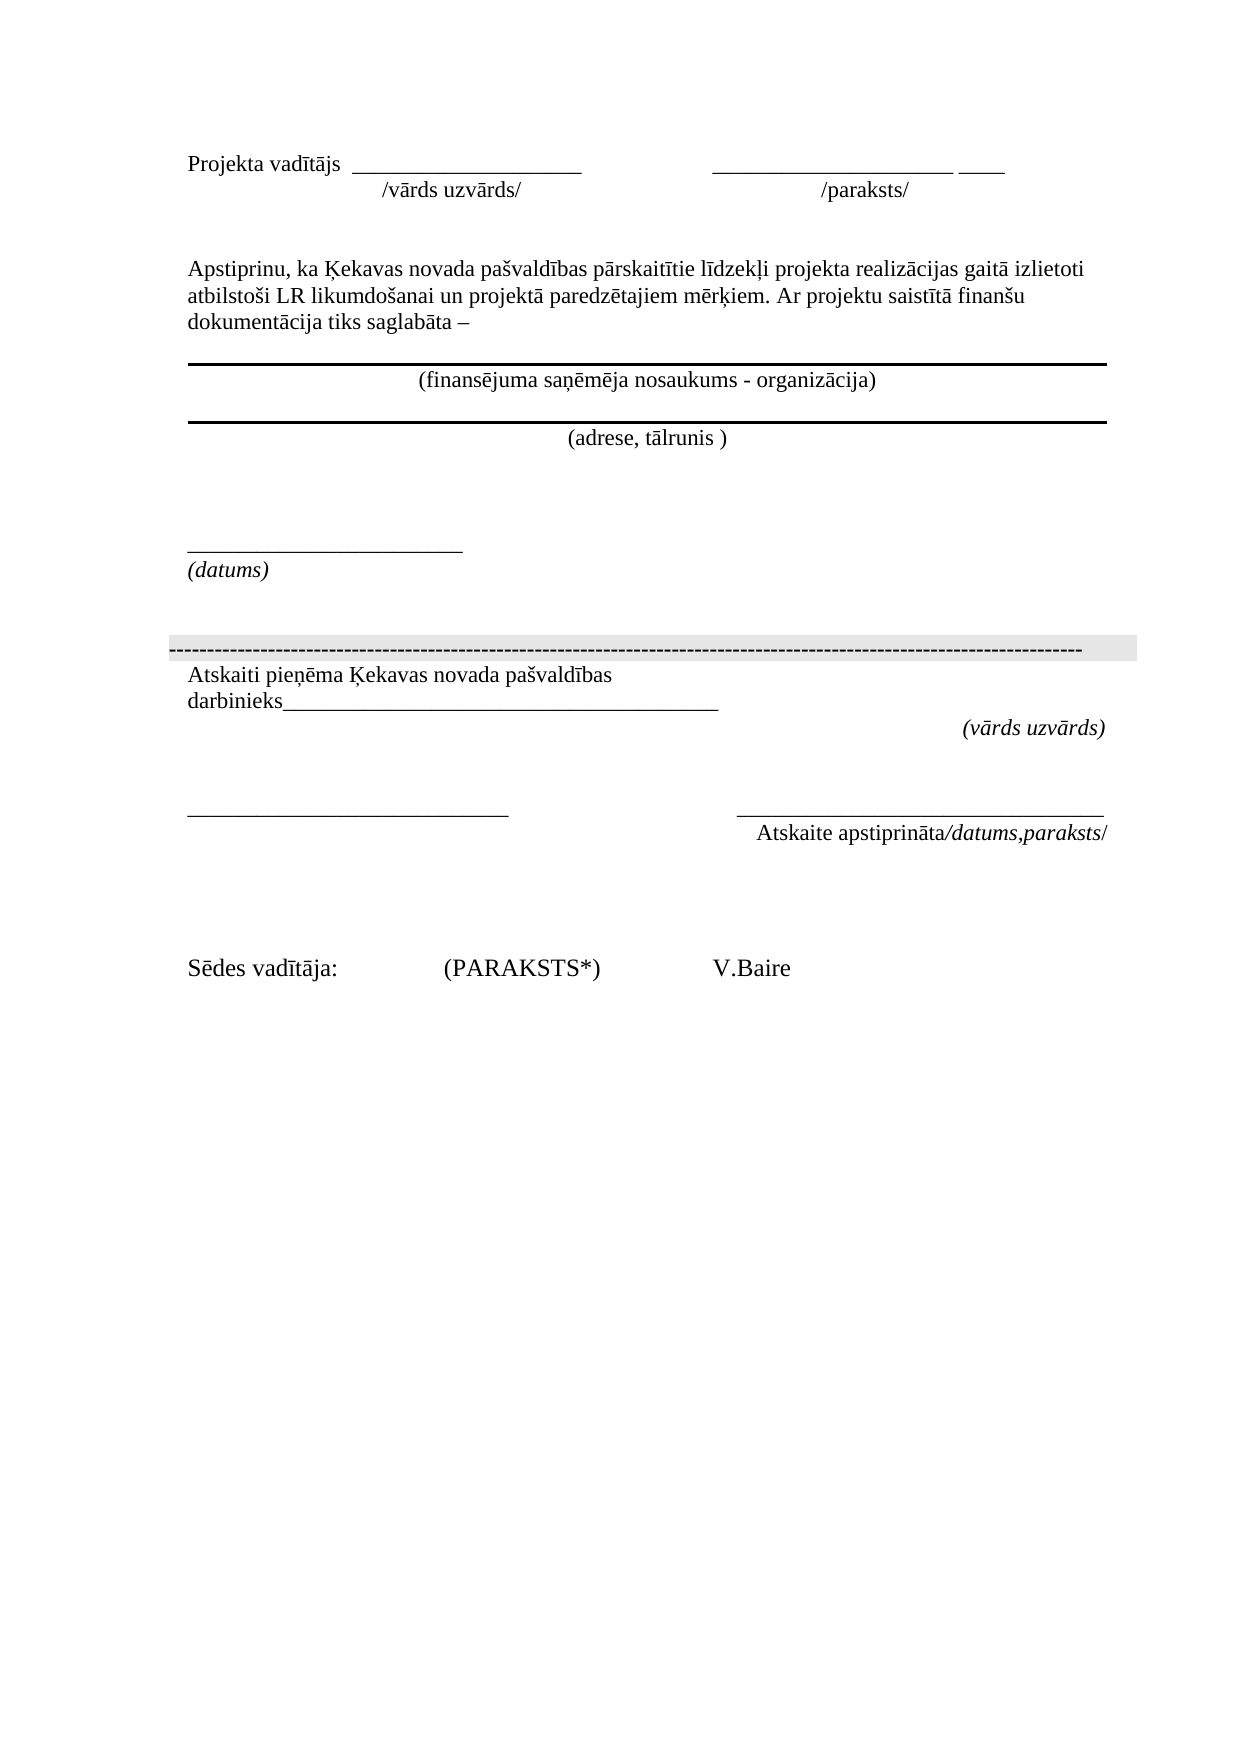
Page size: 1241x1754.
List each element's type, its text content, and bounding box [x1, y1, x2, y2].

text (finansējuma saņēmēja nosaukums - organizācija) [187, 366, 1107, 392]
text Atskaiti pieņēma Ķekavas novada pašvaldības darbinieks______________________________________ [187, 661, 1107, 714]
text ________________________ [187, 529, 1107, 556]
text (vārds uzvārds) [187, 714, 1107, 740]
text Apstiprinu, ka Ķekavas novada pašvaldības pārskaitītie līdzekļi projekta realizācijas gaitā izlietoti atbilstoši LR likumdošanai un projektā paredzētajiem mērķiem. Ar projektu saistītā finanšu dokumentācija tiks saglabāta – [187, 255, 1107, 334]
text (datums) [187, 556, 1107, 582]
text ____________________________ ________________________________ [187, 793, 1107, 819]
text Atskaite apstiprināta/datums,paraksts/ [187, 819, 1107, 846]
text /vārds uzvārds/ /paraksts/ [187, 176, 1107, 203]
text Projekta vadītājs ____________________ _____________________ ____ [187, 150, 1107, 176]
text (adrese, tālrunis ) [187, 424, 1107, 450]
text ------------------------------------------------------------------------------------------------------------------------ [169, 635, 1137, 661]
text Sēdes vadītāja: (PARAKSTS*) V.Baire [187, 953, 1107, 982]
